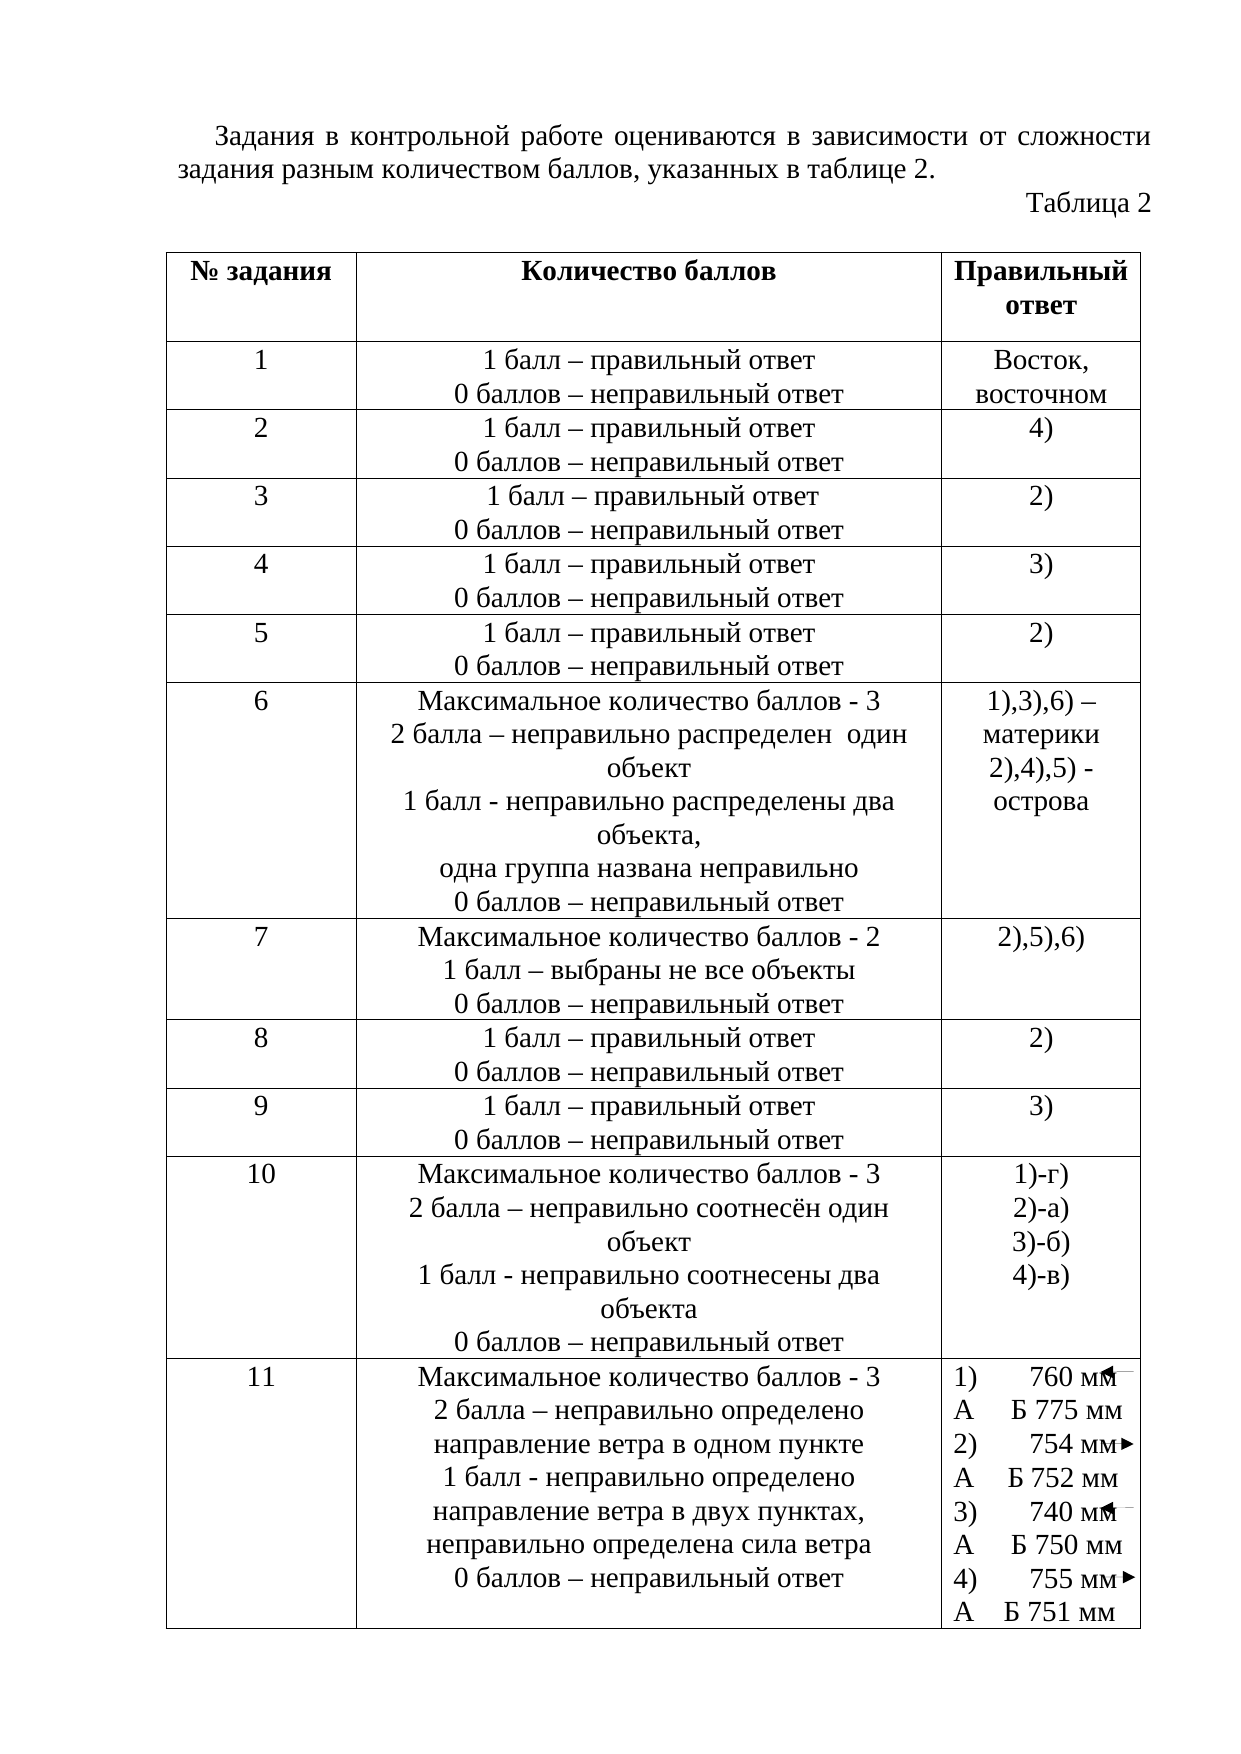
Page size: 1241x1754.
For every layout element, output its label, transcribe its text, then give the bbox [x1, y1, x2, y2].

table_cell 3) [942, 547, 1140, 614]
text Таблица 2 [177, 185, 1152, 219]
table_cell 1 балл – правильный ответ 0 баллов – неправильный ответ [357, 479, 941, 546]
table_cell 2) [942, 1020, 1140, 1087]
table_cell 1 балл – правильный ответ 0 баллов – неправильный ответ [357, 1020, 941, 1087]
table_cell Максимальное количество баллов - 3 2 балла – неправильно распределен один объект 1 балл - неправильно распределены два объекта, одна группа названа неправильно 0 баллов – неправильный ответ [357, 683, 941, 918]
text Задания в контрольной работе оцениваются в зависимости от сложности задания разным количеством баллов, указанных в таблице 2. [177, 118, 1152, 185]
table_cell 4 [167, 547, 356, 614]
table_cell 7 [167, 919, 356, 1019]
table_cell 3 [167, 479, 356, 546]
table_cell 1 балл – правильный ответ 0 баллов – неправильный ответ [357, 1089, 941, 1156]
table_cell 2 [167, 410, 356, 477]
table_cell 2) [942, 479, 1140, 546]
table_cell 1 балл – правильный ответ 0 баллов – неправильный ответ [357, 547, 941, 614]
table_cell Максимальное количество баллов - 3 2 балла – неправильно соотнесён один объект 1 балл - неправильно соотнесены два объекта 0 баллов – неправильный ответ [357, 1157, 941, 1358]
table_cell 1 балл – правильный ответ 0 баллов – неправильный ответ [357, 342, 941, 409]
table_header Правильный ответ [942, 253, 1140, 341]
table_cell 1 [167, 342, 356, 409]
table_cell 1 балл – правильный ответ 0 баллов – неправильный ответ [357, 410, 941, 477]
table_cell Максимальное количество баллов - 2 1 балл – выбраны не все объекты 0 баллов – неправильный ответ [357, 919, 941, 1019]
table_cell 1),3),6) – материки 2),4),5) - острова [942, 683, 1140, 918]
table_cell 11 [167, 1359, 356, 1628]
table_cell Восток, восточном [942, 342, 1140, 409]
table_cell 4) [942, 410, 1140, 477]
table_cell 5 [167, 615, 356, 682]
table_cell 1)-г) 2)-а) 3)-б) 4)-в) [942, 1157, 1140, 1358]
table_cell 8 [167, 1020, 356, 1087]
table_cell 2) [942, 615, 1140, 682]
table_cell 1 балл – правильный ответ 0 баллов – неправильный ответ [357, 615, 941, 682]
table_cell 3) [942, 1089, 1140, 1156]
table_cell 10 [167, 1157, 356, 1358]
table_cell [942, 1359, 1140, 1628]
table_cell 2),5),6) [942, 919, 1140, 1019]
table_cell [357, 1359, 941, 1628]
table_header № задания [167, 253, 356, 341]
table_header Количество баллов [357, 253, 941, 341]
table_cell 9 [167, 1089, 356, 1156]
table_cell 6 [167, 683, 356, 918]
